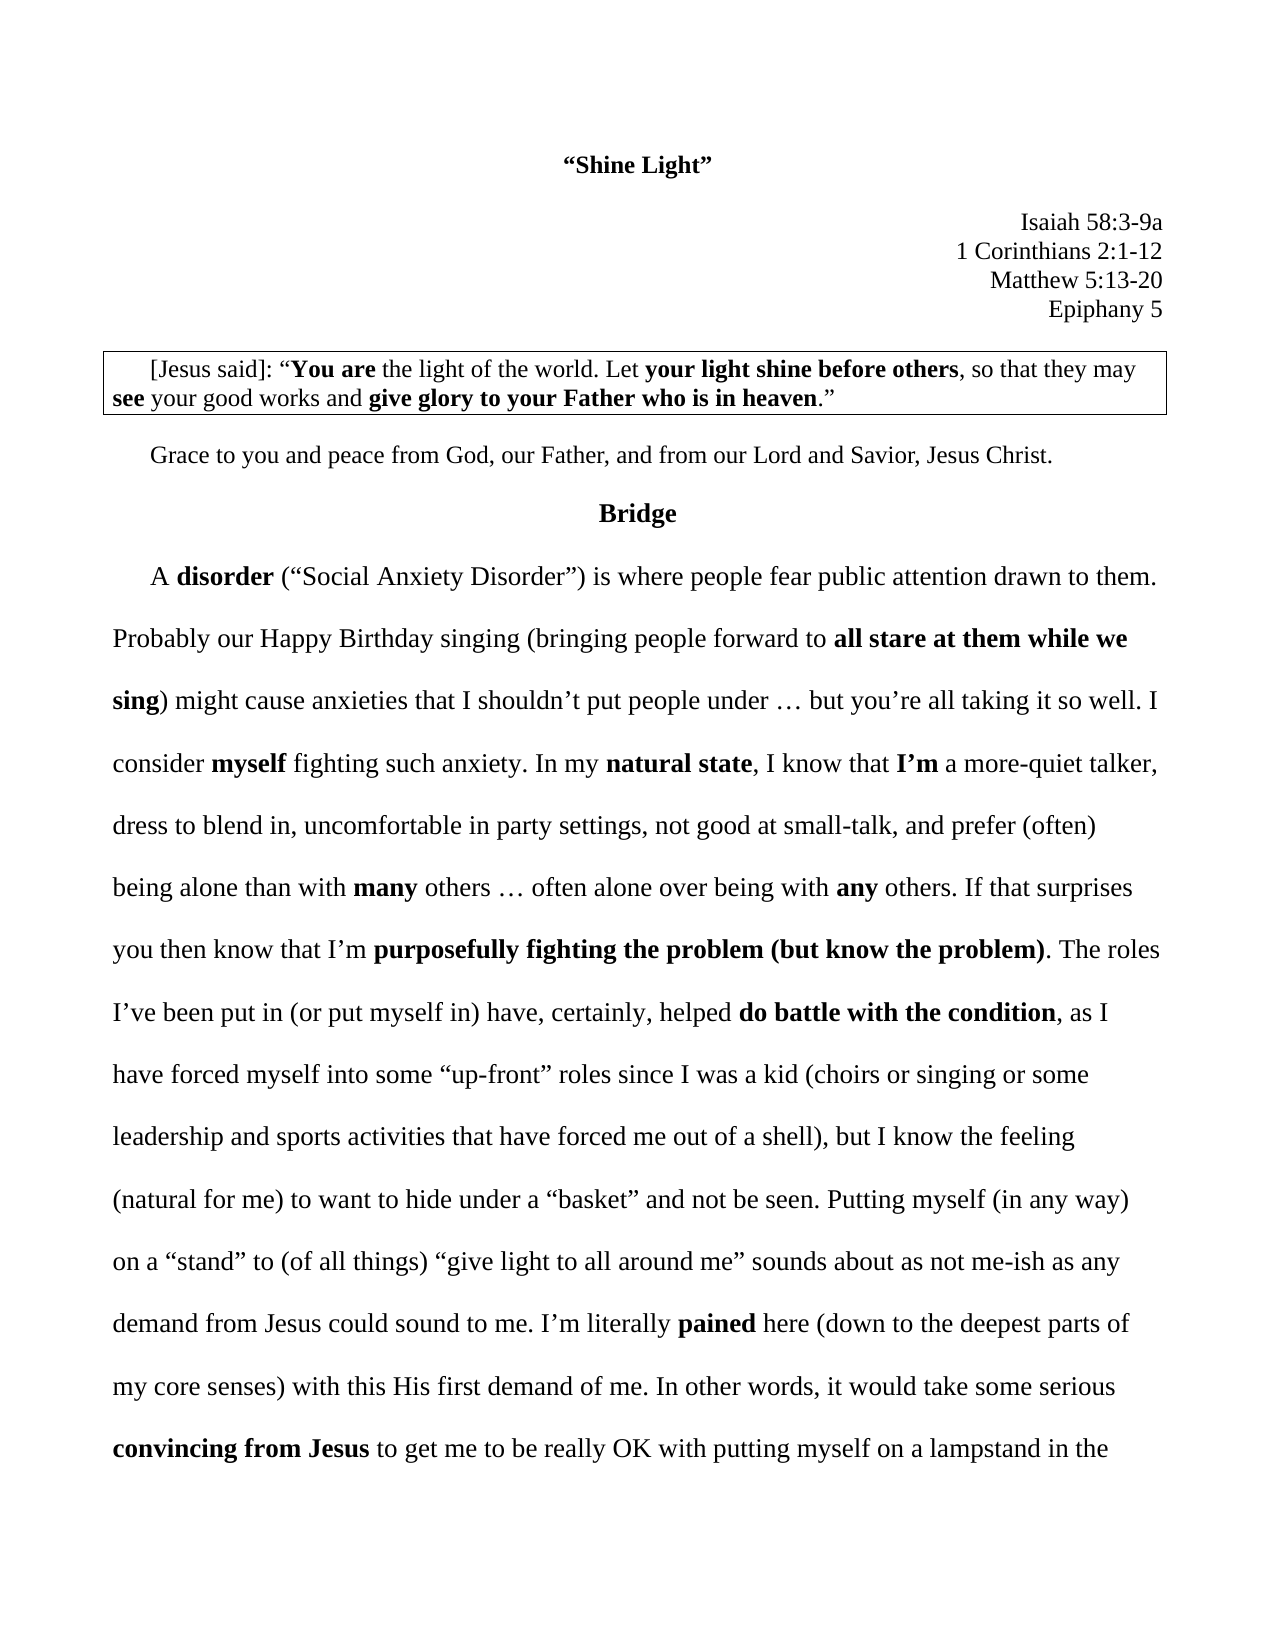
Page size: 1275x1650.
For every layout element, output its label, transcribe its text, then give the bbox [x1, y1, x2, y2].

text Epiphany 5 [112, 294, 1162, 322]
text Matthew 5:13-20 [112, 265, 1162, 294]
text [Jesus said]: “You are the light of the world. Let your light shine before others, so that they may see your good works and give glory to your Father who is in heaven.” [104, 352, 1166, 414]
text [112, 560, 1162, 1463]
text Isaiah 58:3-9a [112, 207, 1162, 236]
text Bridge [112, 497, 1162, 529]
text Grace to you and peace from God, our Father, and from our Lord and Savior, Jesus Christ. [112, 440, 1162, 469]
text 1 Corinthians 2:1-12 [112, 236, 1162, 265]
text “Shine Light” [112, 150, 1162, 179]
